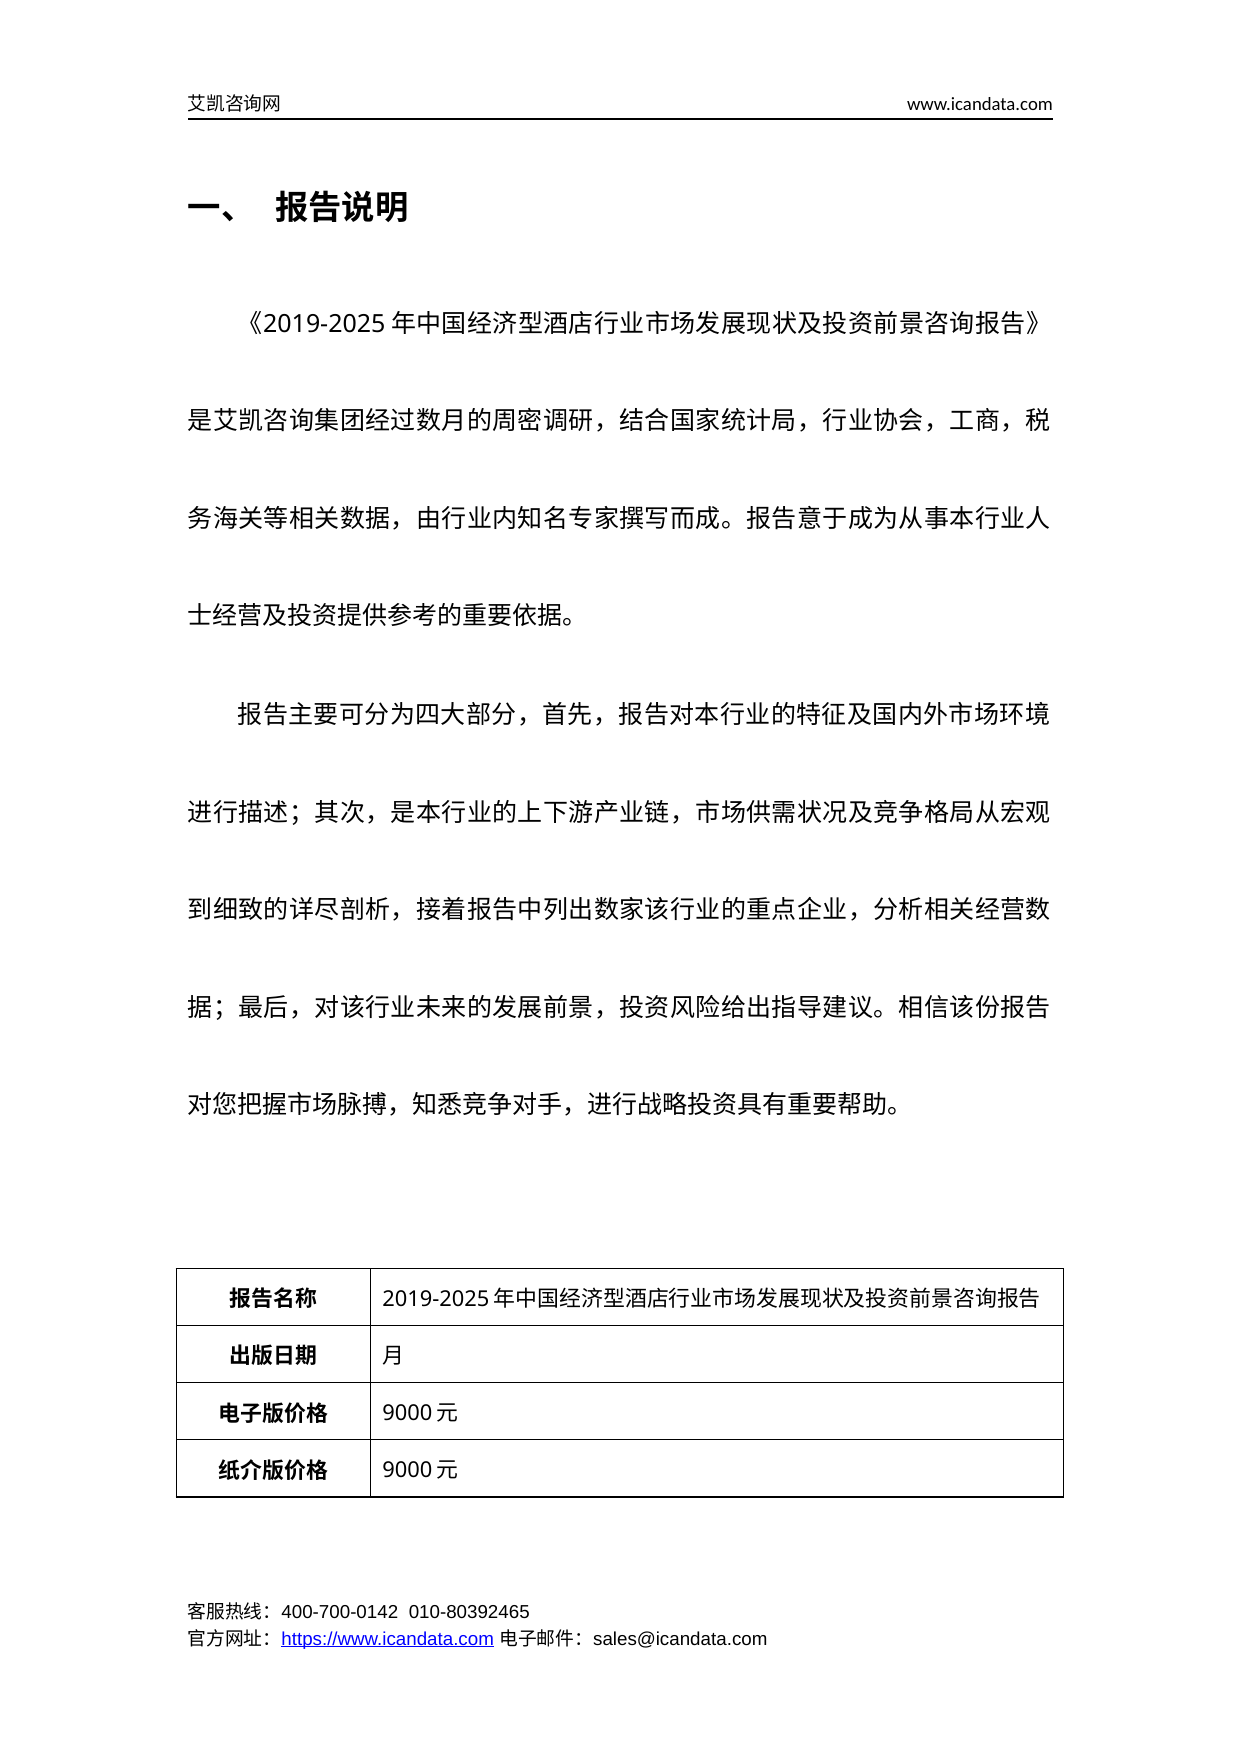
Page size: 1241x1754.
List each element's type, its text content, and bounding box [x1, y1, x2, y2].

table_cell 9000元 [371, 1383, 1063, 1439]
subtitle 报告说明 [187, 172, 1053, 237]
table_cell 出版日期 [177, 1326, 370, 1382]
text 报告主要可分为四大部分，首先，报告对本行业的特征及国内外市场环境进行描述；其次，是本行业的上下游产业链，市场供需状况及竞争格局从宏观到细致的详尽剖析，接着报告中列出数家该行业的重点企业，分析相关经营数据；最后，对该行业未来的发展前景，投资风险给出指导建议。相信该份报告对您把握市场脉搏，知悉竞争对手，进行战略投资具有重要帮助。 [187, 681, 1053, 1136]
table_cell 纸介版价格 [177, 1440, 370, 1496]
table_cell 电子版价格 [177, 1383, 370, 1439]
table_cell 9000元 [371, 1440, 1063, 1496]
table_cell 月 [371, 1326, 1063, 1382]
table_header 报告名称 [177, 1269, 370, 1325]
text 《2019-2025年中国经济型酒店行业市场发展现状及投资前景咨询报告》是艾凯咨询集团经过数月的周密调研，结合国家统计局，行业协会，工商，税务海关等相关数据，由行业内知名专家撰写而成。报告意于成为从事本行业人士经营及投资提供参考的重要依据。 [187, 289, 1053, 646]
table_header 2019-2025年中国经济型酒店行业市场发展现状及投资前景咨询报告 [371, 1269, 1063, 1325]
